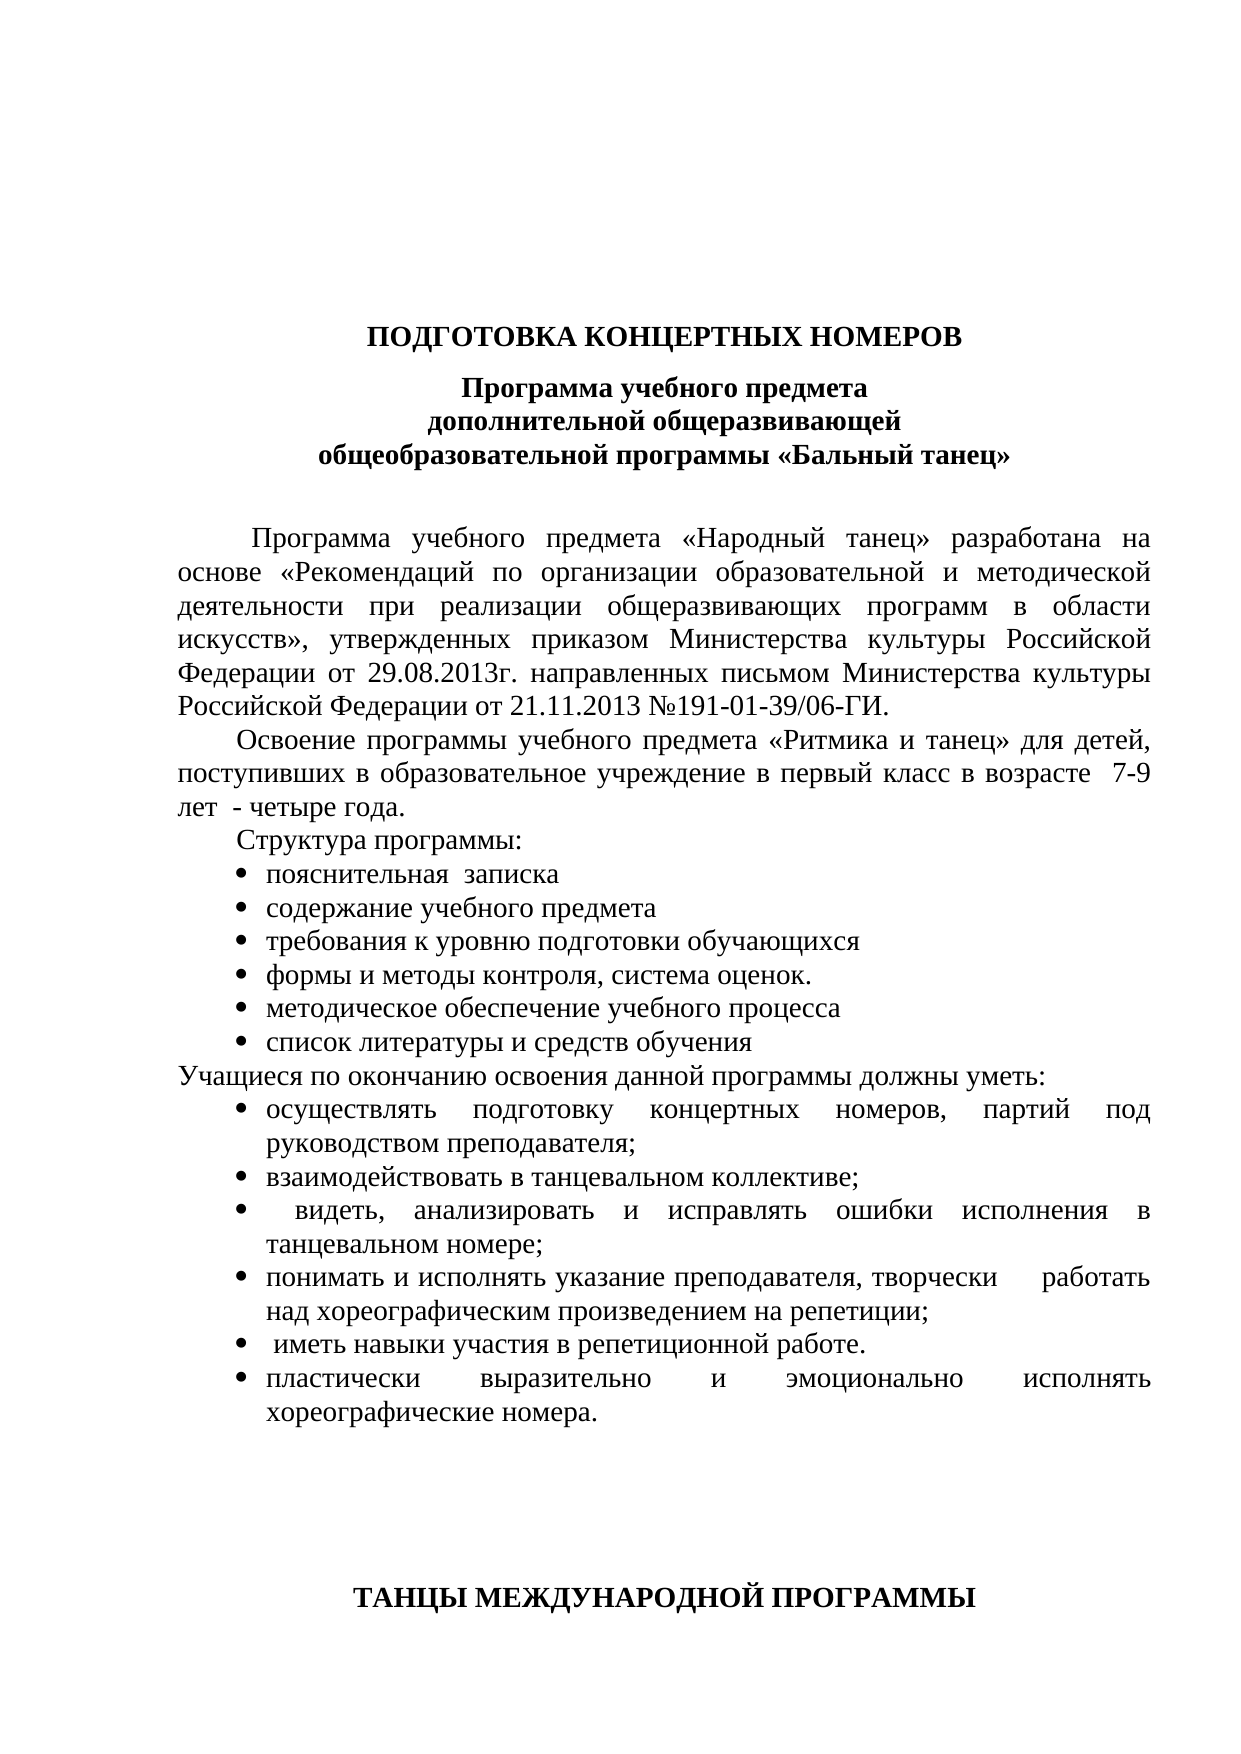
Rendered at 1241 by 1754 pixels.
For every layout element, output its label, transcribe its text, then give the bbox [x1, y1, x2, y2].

text Структура программы: [177, 822, 1152, 856]
text Учащиеся по окончанию освоения данной программы должны уметь: [177, 1058, 1152, 1091]
list содержание учебного предмета [236, 890, 1152, 923]
list пояснительная записка [236, 856, 1152, 890]
list взаимодействовать в танцевальном коллективе; [236, 1159, 1152, 1192]
list видеть, анализировать и исправлять ошибки исполнения в танцевальном номере; [236, 1192, 1152, 1259]
list иметь навыки участия в репетиционной работе. [236, 1327, 1152, 1360]
list список литературы и средств обучения [236, 1024, 1152, 1058]
list пластически выразительно и эмоционально исполнять хореографические номера. [236, 1360, 1152, 1427]
list требования к уровню подготовки обучающихся [236, 923, 1152, 957]
list формы и методы контроля, система оценок. [236, 957, 1152, 991]
text Освоение программы учебного предмета «Ритмика и танец» для детей, поступивших в образовательное учреждение в первый класс в возрасте 7-9 лет - четыре года. [177, 722, 1152, 822]
text дополнительной общеразвивающей [177, 403, 1152, 437]
text общеобразовательной программы «Бальный танец» [177, 437, 1152, 470]
text ТАНЦЫ МЕЖДУНАРОДНОЙ ПРОГРАММЫ [177, 1580, 1152, 1613]
list осуществлять подготовку концертных номеров, партий под руководством преподавателя; [236, 1091, 1152, 1159]
text ПОДГОТОВКА КОНЦЕРТНЫХ НОМЕРОВ [177, 319, 1152, 353]
list методическое обеспечение учебного процесса [236, 991, 1152, 1024]
text Программа учебного предмета «Народный танец» разработана на основе «Рекомендаций по организации образовательной и методической деятельности при реализации общеразвивающих программ в области искусств», утвержденных приказом Министерства культуры Российской Федерации от 29.08.2013г. направленных письмом Министерства культуры Российской Федерации от 21.11.2013 №191-01-39/06-ГИ. [177, 521, 1152, 722]
text Программа учебного предмета [177, 370, 1152, 403]
list понимать и исполнять указание преподавателя, творчески работать над хореографическим произведением на репетиции; [236, 1259, 1152, 1327]
